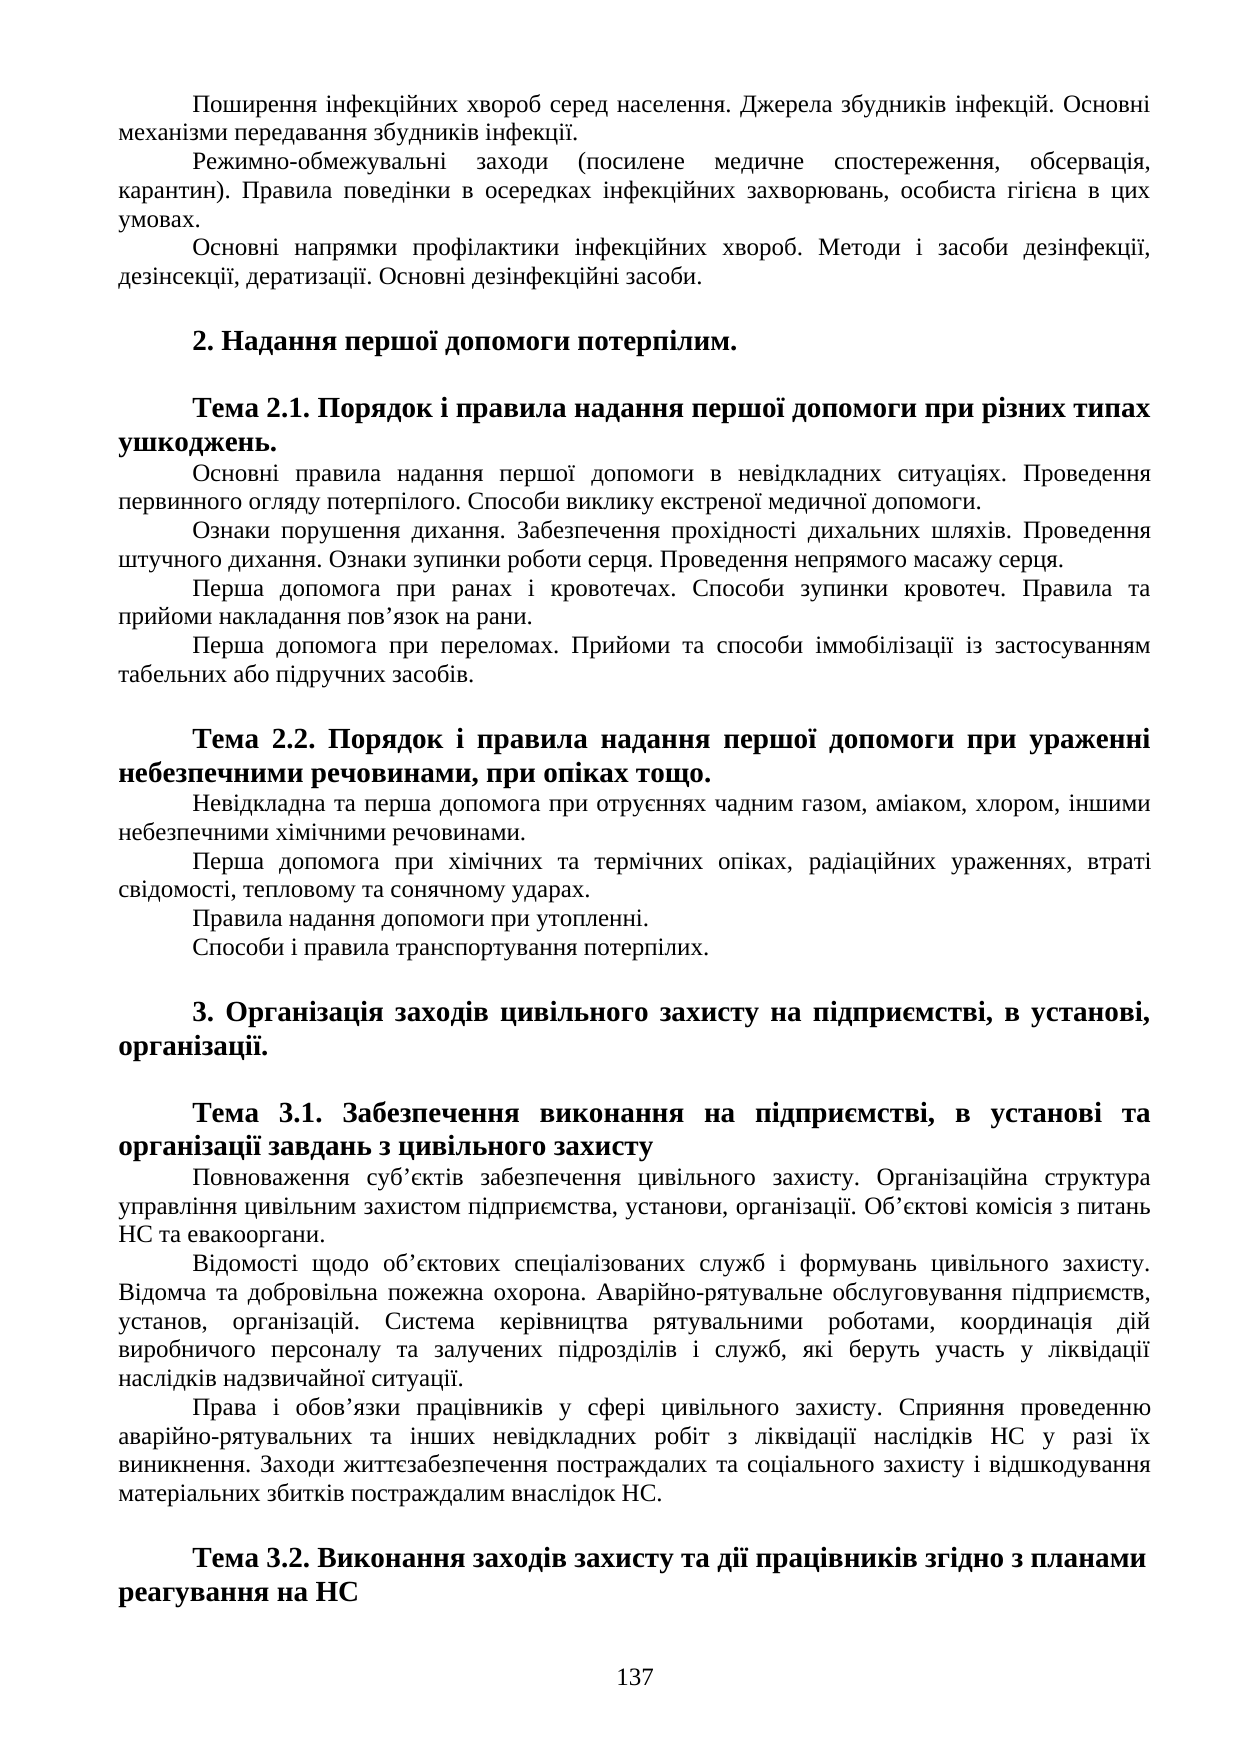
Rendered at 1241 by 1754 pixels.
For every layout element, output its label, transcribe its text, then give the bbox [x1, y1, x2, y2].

text Перша допомога при переломах. Прийоми та способи іммобілізації із застосуванням табельних або підручних засобів. [118, 630, 1152, 688]
text Повноваження суб’єктів забезпечення цивільного захисту. Організаційна структура управління цивільним захистом підприємства, установи, організації. Об’єктові комісія з питань НС та евакооргани. [118, 1162, 1152, 1248]
text Перша допомога при хімічних та термічних опіках, радіаційних ураженнях, втраті свідомості, тепловому та сонячному ударах. [118, 846, 1152, 903]
text Тема 3.1. Забезпечення виконання на підприємстві, в установі та організації завдань з цивільного захисту [118, 1095, 1152, 1162]
text Способи і правила транспортування потерпілих. [118, 932, 1152, 961]
text 2. Надання першої допомоги потерпілим. [118, 323, 1152, 357]
text Правила надання допомоги при утопленні. [118, 903, 1152, 932]
text Права і обов’язки працівників у сфері цивільного захисту. Сприяння проведенню аварійно-рятувальних та інших невідкладних робіт з ліквідації наслідків НС у разі їх виникнення. Заходи життєзабезпечення постраждалих та соціального захисту і відшкодування матеріальних збитків постраждалим внаслідок НС. [118, 1392, 1152, 1507]
text Тема 2.2. Порядок і правила надання першої допомоги при ураженні небезпечними речовинами, при опіках тощо. [118, 721, 1152, 788]
text Основні правила надання першої допомоги в невідкладних ситуаціях. Проведення первинного огляду потерпілого. Способи виклику екстреної медичної допомоги. [118, 458, 1152, 515]
text Перша допомога при ранах і кровотечах. Способи зупинки кровотеч. Правила та прийоми накладання пов’язок на рани. [118, 573, 1152, 630]
text Режимно-обмежувальні заходи (посилене медичне спостереження, обсервація, карантин). Правила поведінки в осередках інфекційних захворювань, особиста гігієна в цих умовах. [118, 146, 1152, 232]
text Основні напрямки профілактики інфекційних хвороб. Методи і засоби дезінфекції, дезінсекції, дератизації. Основні дезінфекційні засоби. [118, 232, 1152, 290]
text Невідкладна та перша допомога при отруєннях чадним газом, аміаком, хлором, іншими небезпечними хімічними речовинами. [118, 788, 1152, 846]
text Тема 2.1. Порядок і правила надання першої допомоги при різних типах ушкоджень. [118, 391, 1152, 458]
text 3. Організація заходів цивільного захисту на підприємстві, в установі, організації. [118, 994, 1152, 1061]
text Відомості щодо об’єктових спеціалізованих служб і формувань цивільного захисту. Відомча та добровільна пожежна охорона. Аварійно-рятувальне обслуговування підприємств, установ, організацій. Система керівництва рятувальними роботами, координація дій виробничого персоналу та залучених підрозділів і служб, які беруть участь у ліквідації наслідків надзвичайної ситуації. [118, 1248, 1152, 1392]
text Ознаки порушення дихання. Забезпечення прохідності дихальних шляхів. Проведення штучного дихання. Ознаки зупинки роботи серця. Проведення непрямого масажу серця. [118, 515, 1152, 573]
text Тема 3.2. Виконання заходів захисту та дії працівників згідно з планами реагування на НС [118, 1541, 1152, 1608]
text Поширення інфекційних хвороб серед населення. Джерела збудників інфекцій. Основні механізми передавання збудників інфекції. [118, 89, 1152, 146]
